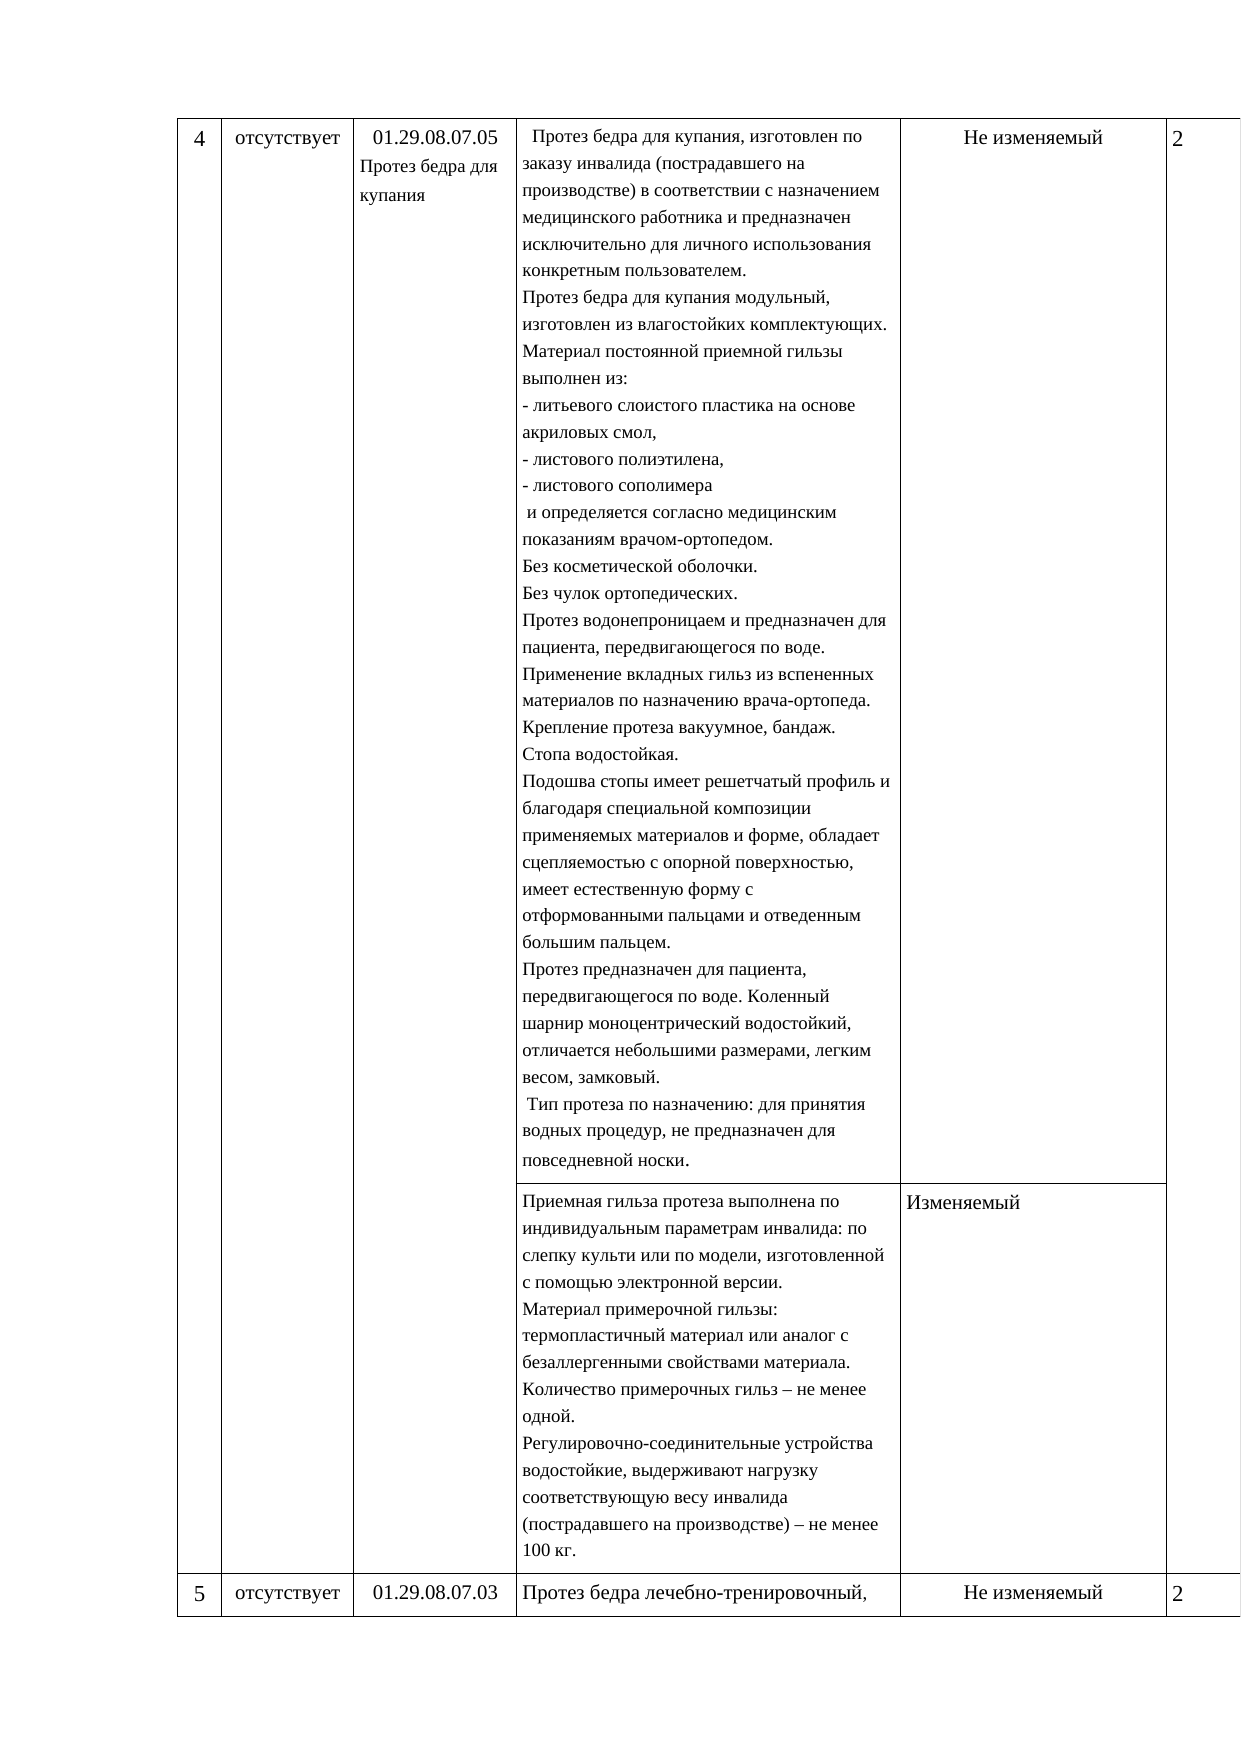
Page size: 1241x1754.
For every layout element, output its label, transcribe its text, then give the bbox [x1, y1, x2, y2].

table_cell 4 [178, 119, 221, 1573]
table_cell Изменяемый [901, 1184, 1166, 1573]
table_cell 5 [178, 1574, 221, 1616]
table_cell 2 [1167, 1574, 1240, 1616]
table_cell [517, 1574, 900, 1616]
table_cell Протез бедра для купания, изготовлен по заказу инвалида (пострадавшего на производстве) в соответствии с назначением медицинского работника и предназначен исключительно для личного использования конкретным пользователем. Протез бедра для купания модульный, изготовлен из влагостойких комплектующих. Материал постоянной приемной гильзы выполнен из: - литьевого слоистого пластика на основе акриловых смол, - листового полиэтилена, - листового сополимера и определяется согласно медицинским показаниям врачом-ортопедом. Без косметической оболочки. Без чулок ортопедических. Протез водонепроницаем и предназначен для пациента, передвигающегося по воде. Применение вкладных гильз из вспененных материалов по назначению врача-ортопеда. Крепление протеза вакуумное, бандаж. Стопа водостойкая. Подошва стопы имеет решетчатый профиль и благодаря специальной композиции применяемых материалов и форме, обладает сцепляемостью с опорной поверхностью, имеет естественную форму с отформованными пальцами и отведенным большим пальцем. Протез предназначен для пациента, передвигающегося по воде. Коленный шарнир моноцентрический водостойкий, отличается небольшими размерами, легким весом, замковый. Тип протеза по назначению: для принятия водных процедур, не предназначен для повседневной носки. [517, 119, 900, 1183]
table_cell отсутствует [222, 1574, 353, 1616]
table_cell отсутствует [222, 119, 353, 1573]
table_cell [354, 1574, 516, 1616]
table_cell Не изменяемый [901, 1574, 1166, 1616]
table_cell Не изменяемый [901, 119, 1166, 1183]
table_cell Приемная гильза протеза выполнена по индивидуальным параметрам инвалида: по слепку культи или по модели, изготовленной с помощью электронной версии. Материал примерочной гильзы: термопластичный материал или аналог с безаллергенными свойствами материала. Количество примерочных гильз – не менее одной. Регулировочно-соединительные устройства водостойкие, выдерживают нагрузку соответствующую весу инвалида (пострадавшего на производстве) – не менее 100 кг. [517, 1184, 900, 1573]
table_cell 2 [1167, 119, 1240, 1573]
table_cell 01.29.08.07.05 Протез бедра для купания [354, 119, 516, 1573]
